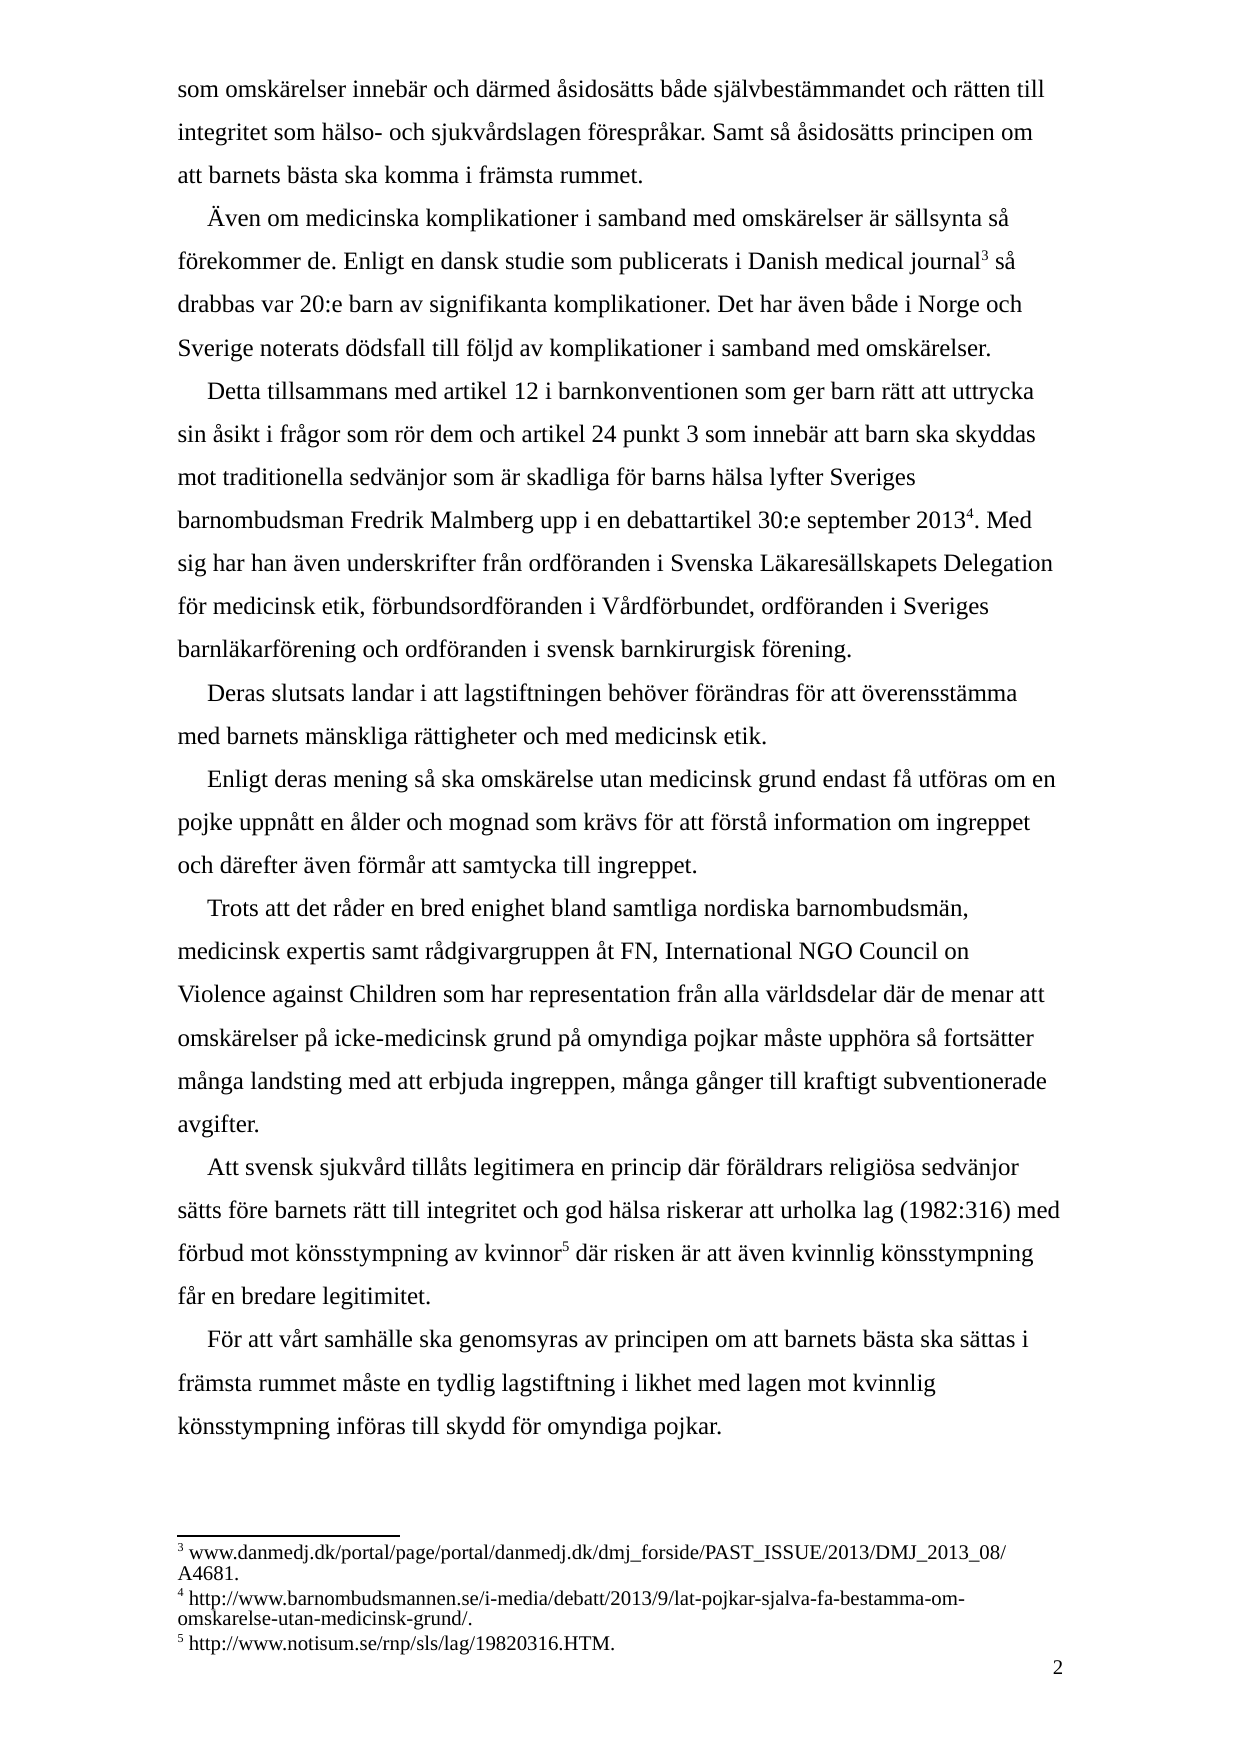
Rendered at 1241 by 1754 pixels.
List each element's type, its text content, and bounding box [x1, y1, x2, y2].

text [177, 74, 1063, 189]
text Trots att det råder en bred enighet bland samtliga nordiska barnombudsmän, medicinsk expertis samt rådgivargruppen åt FN, International NGO Council on Violence against Children som har representation från alla världsdelar där de menar att omskärelser på icke-medicinsk grund på omyndiga pojkar måste upphöra så fortsätter många landsting med att erbjuda ingreppen, många gånger till kraftigt subventionerade avgifter. [177, 893, 1063, 1138]
text Att svensk sjukvård tillåts legitimera en princip där föräldrars religiösa sedvänjor sätts före barnets rätt till integritet och god hälsa riskerar att urholka lag (1982:316) med förbud mot könsstympning av kvinnor där risken är att även kvinnlig könsstympning får en bredare legitimitet. [177, 1152, 1063, 1310]
text Deras slutsats landar i att lagstiftningen behöver förändras för att överensstämma med barnets mänskliga rättigheter och med medicinsk etik. [177, 678, 1063, 749]
text Enligt deras mening så ska omskärelse utan medicinsk grund endast få utföras om en pojke uppnått en ålder och mognad som krävs för att förstå information om ingreppet och därefter även förmår att samtycka till ingreppet. [177, 764, 1063, 879]
text Detta tillsammans med artikel 12 i barnkonventionen som ger barn rätt att uttrycka sin åsikt i frågor som rör dem och artikel 24 punkt 3 som innebär att barn ska skyddas mot traditionella sedvänjor som är skadliga för barns hälsa lyfter Sveriges barnombudsman Fredrik Malmberg upp i en debattartikel 30:e september 2013. Med sig har han även underskrifter från ordföranden i Svenska Läkaresällskapets Delegation för medicinsk etik, förbundsordföranden i Vårdförbundet, ordföranden i Sveriges barnläkarförening och ordföranden i svensk barnkirurgisk förening. [177, 376, 1063, 663]
text För att vårt samhälle ska genomsyras av principen om att barnets bästa ska sättas i främsta rummet måste en tydlig lagstiftning i likhet med lagen mot kvinnlig könsstympning införas till skydd för omyndiga pojkar. [177, 1324, 1063, 1439]
text Även om medicinska komplikationer i samband med omskärelser är sällsynta så förekommer de. Enligt en dansk studie som publicerats i Danish medical journal så drabbas var 20:e barn av signifikanta komplikationer. Det har även både i Norge och Sverige noterats dödsfall till följd av komplikationer i samband med omskärelser. [177, 203, 1063, 361]
